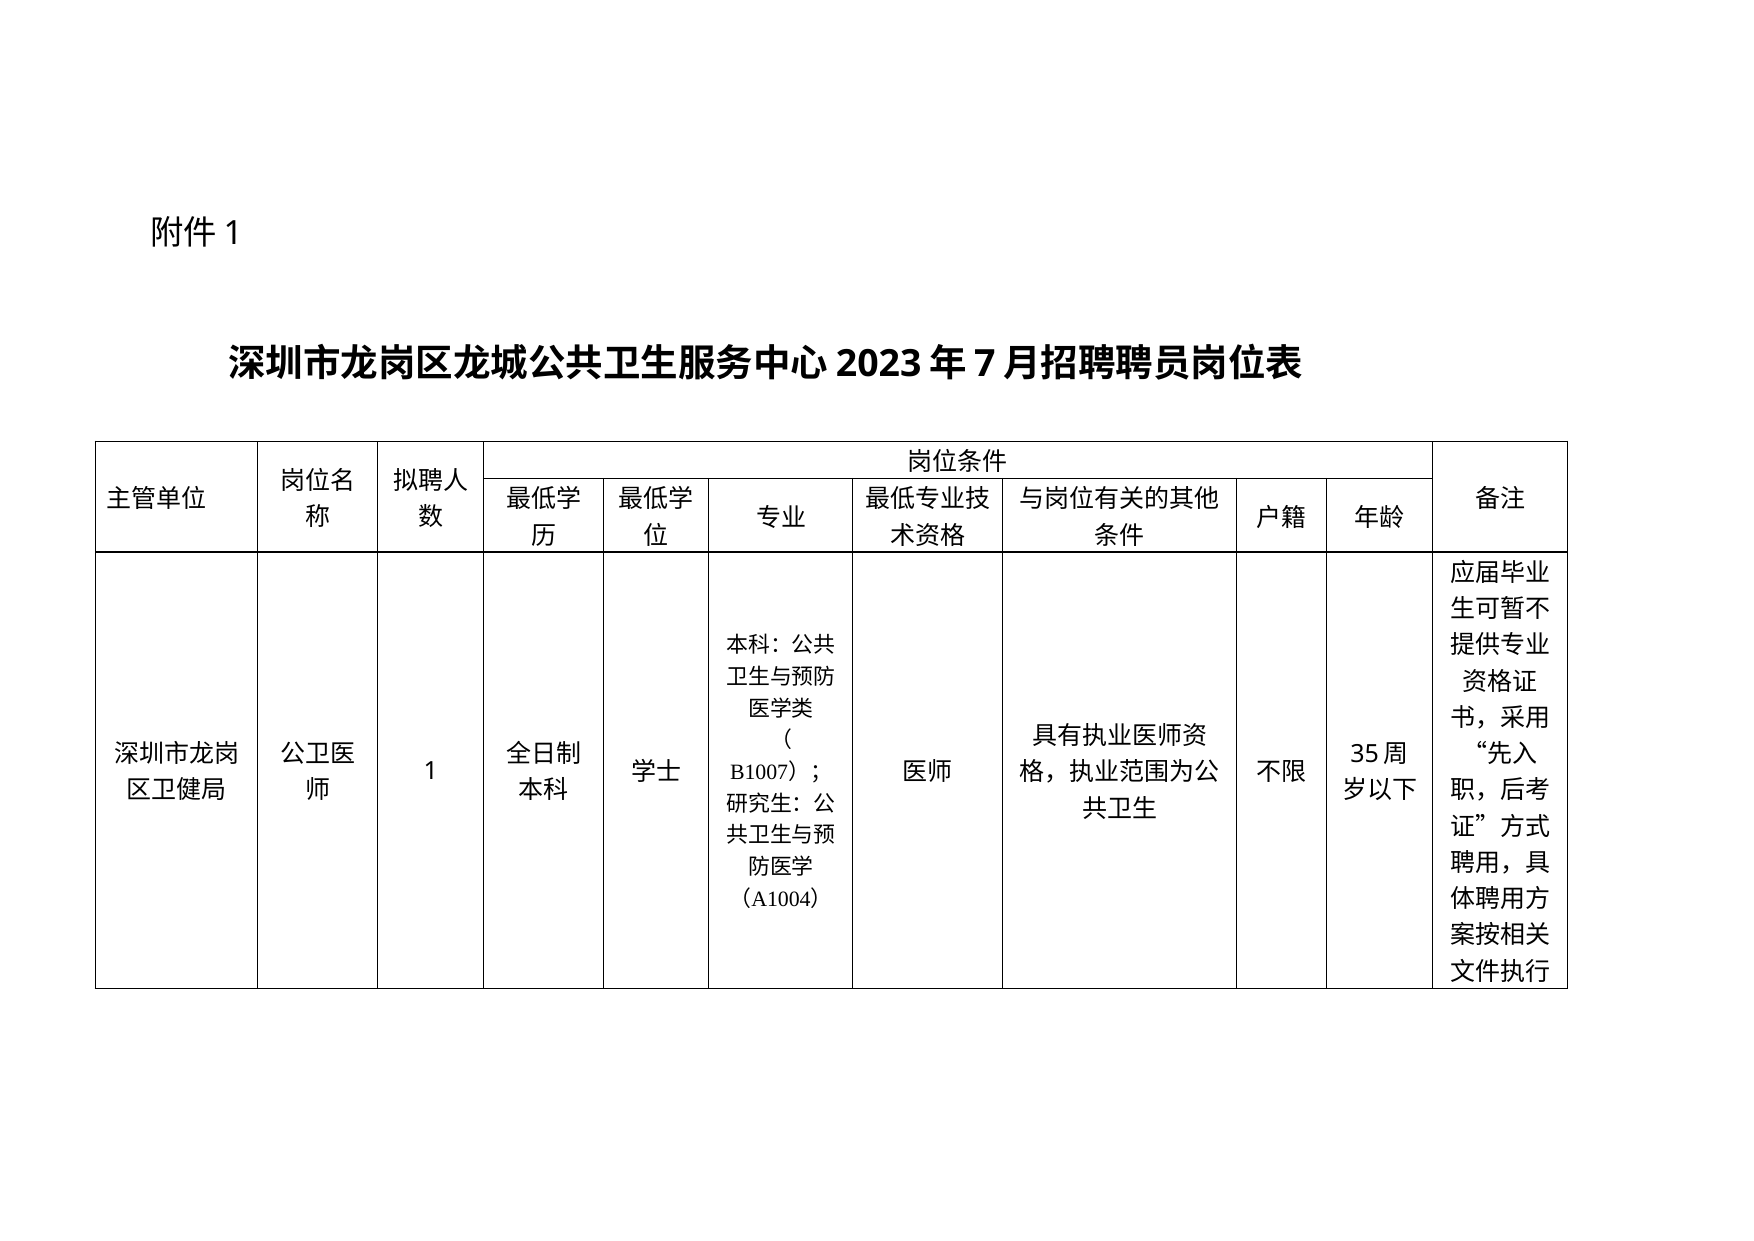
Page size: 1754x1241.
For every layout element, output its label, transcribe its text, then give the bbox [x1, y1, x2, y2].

table_cell 35周岁以下 [1327, 553, 1432, 987]
table_cell 最低学历 [484, 479, 603, 551]
table_header 岗位条件 [484, 442, 1432, 478]
table_cell 具有执业医师资格，执业范围为公共卫生 [1003, 553, 1236, 987]
table_cell 全日制本科 [484, 553, 603, 987]
text 附件1 [150, 198, 1604, 263]
table_cell 户籍 [1237, 479, 1326, 551]
table_cell 不限 [1237, 553, 1326, 987]
table_cell 医师 [853, 553, 1002, 987]
table_cell 本科：公共卫生与预防医学类（B1007）； 研究生：公共卫生与预防医学（A1004） [709, 553, 852, 987]
table_cell 应届毕业生可暂不提供专业资格证书，采用“先入职，后考证”方式聘用，具体聘用方案按相关文件执行 [1433, 553, 1567, 987]
text 深圳市龙岗区龙城公共卫生服务中心2023年7月招聘聘员岗位表 [150, 328, 1604, 393]
table_cell 年龄 [1327, 479, 1432, 551]
table_header 备注 [1433, 442, 1567, 551]
table_cell 深圳市龙岗区卫健局 [96, 553, 257, 987]
table_header 拟聘人数 [378, 442, 483, 551]
table_cell 与岗位有关的其他条件 [1003, 479, 1236, 551]
table_header 岗位名称 [258, 442, 377, 551]
table_header 主管单位 [96, 442, 257, 551]
table_cell 学士 [604, 553, 708, 987]
table_cell 1 [378, 553, 483, 987]
table_cell 最低学位 [604, 479, 708, 551]
table_cell 最低专业技术资格 [853, 479, 1002, 551]
table_cell 专业 [709, 479, 852, 551]
table_cell 公卫医师 [258, 553, 377, 987]
